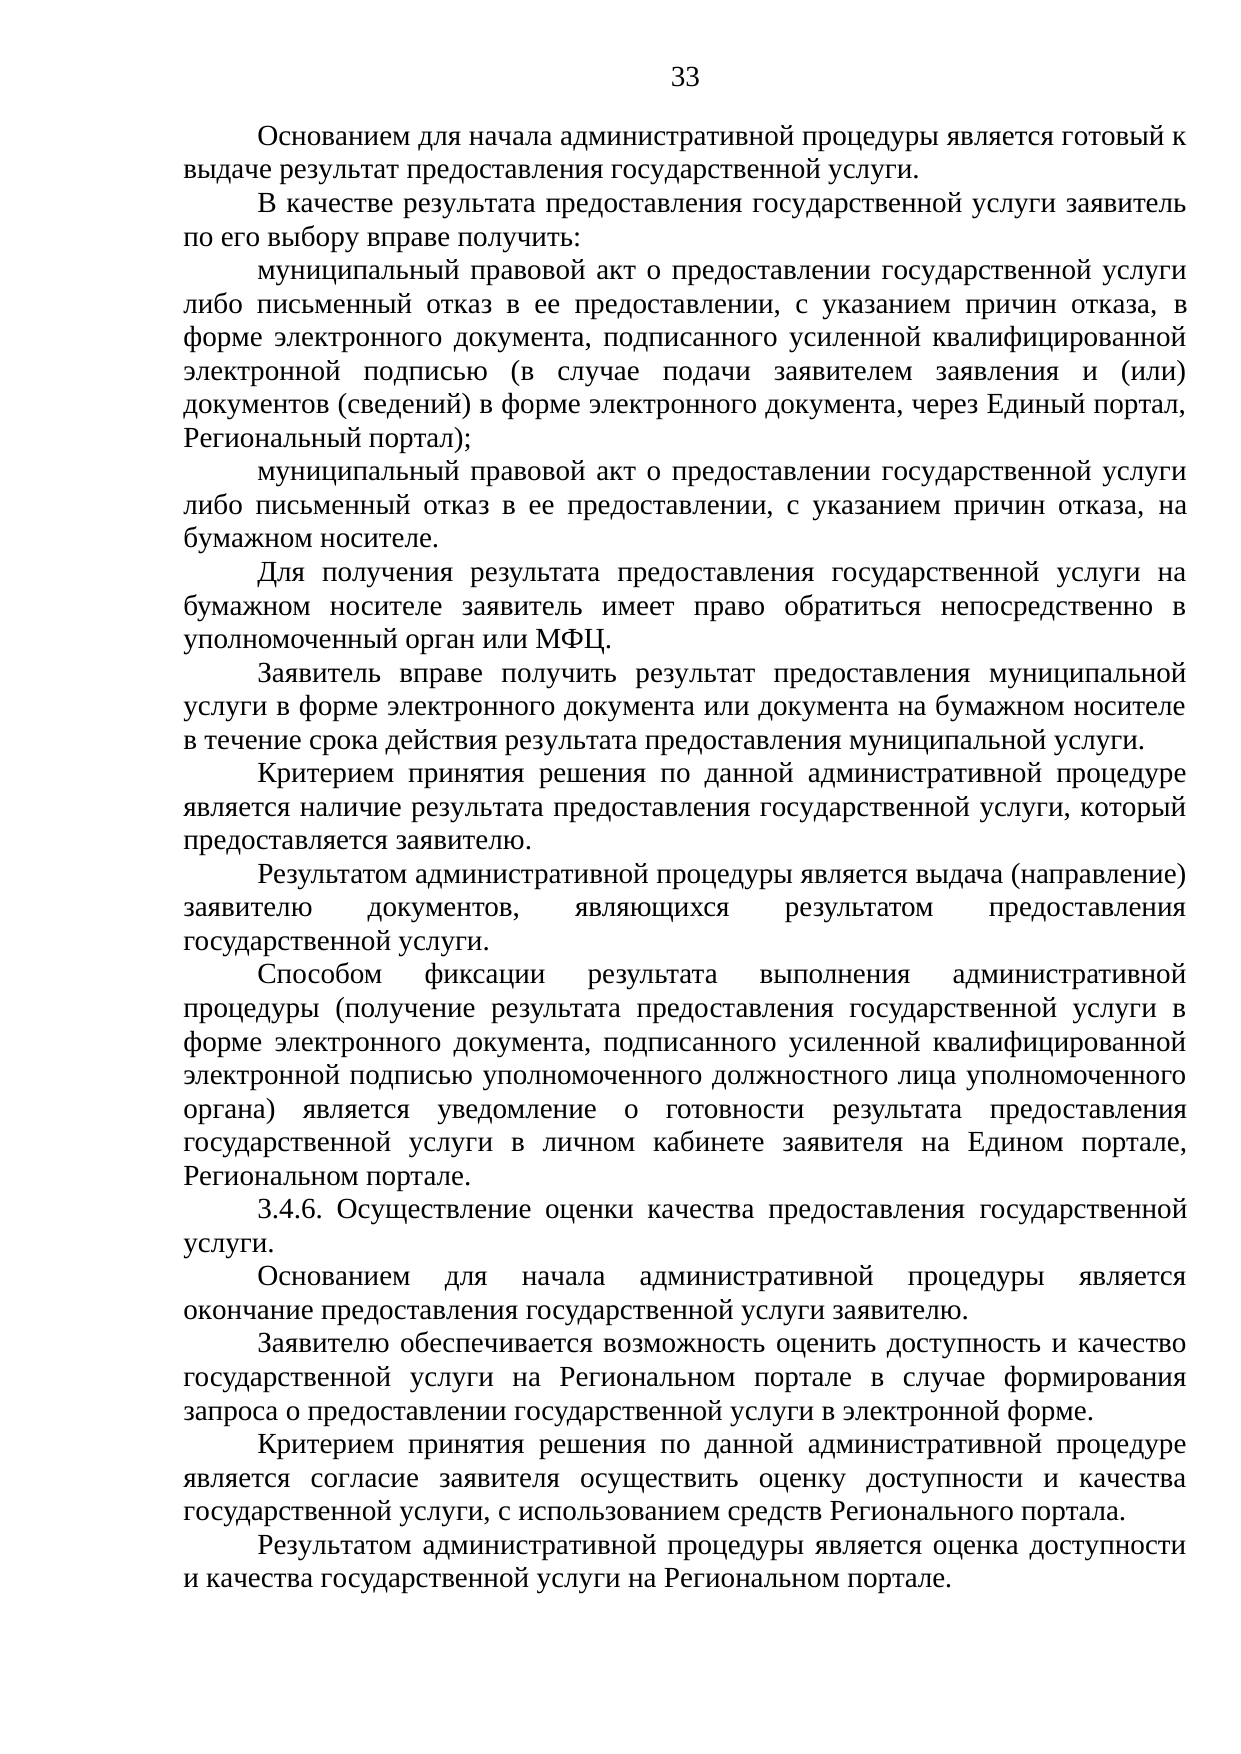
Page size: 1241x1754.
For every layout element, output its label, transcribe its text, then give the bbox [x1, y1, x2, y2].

text Заявителю обеспечивается возможность оценить доступность и качество государственной услуги на Региональном портале в случае формирования запроса о предоставлении государственной услуги в электронной форме. [183, 1326, 1187, 1426]
text Результатом административной процедуры является оценка доступности и качества государственной услуги на Региональном портале. [183, 1527, 1187, 1594]
text Заявитель вправе получить результат предоставления муниципальной услуги в форме электронного документа или документа на бумажном носителе в течение срока действия результата предоставления муниципальной услуги. [183, 655, 1187, 755]
text Результатом административной процедуры является выдача (направление) заявителю документов, являющихся результатом предоставления государственной услуги. [183, 856, 1187, 957]
text Для получения результата предоставления государственной услуги на бумажном носителе заявитель имеет право обратиться непосредственно в уполномоченный орган или МФЦ. [183, 554, 1187, 655]
text Основанием для начала административной процедуры является окончание предоставления государственной услуги заявителю. [183, 1258, 1187, 1326]
text муниципальный правовой акт о предоставлении государственной услуги либо письменный отказ в ее предоставлении, с указанием причин отказа, на бумажном носителе. [183, 453, 1187, 554]
text Критерием принятия решения по данной административной процедуре является наличие результата предоставления государственной услуги, который предоставляется заявителю. [183, 755, 1187, 856]
text муниципальный правовой акт о предоставлении государственной услуги либо письменный отказ в ее предоставлении, с указанием причин отказа, в форме электронного документа, подписанного усиленной квалифицированной электронной подписью (в случае подачи заявителем заявления и (или) документов (сведений) в форме электронного документа, через Единый портал, Региональный портал); [183, 252, 1187, 453]
text В качестве результата предоставления государственной услуги заявитель по его выбору вправе получить: [183, 185, 1187, 252]
text 3.4.6. Осуществление оценки качества предоставления государственной услуги. [183, 1191, 1187, 1258]
text Основанием для начала административной процедуры является готовый к выдаче результат предоставления государственной услуги. [183, 118, 1187, 185]
text Способом фиксации результата выполнения административной процедуры (получение результата предоставления государственной услуги в форме электронного документа, подписанного усиленной квалифицированной электронной подписью уполномоченного должностного лица уполномоченного органа) является уведомление о готовности результата предоставления государственной услуги в личном кабинете заявителя на Едином портале, Региональном портале. [183, 957, 1187, 1191]
text Критерием принятия решения по данной административной процедуре является согласие заявителя осуществить оценку доступности и качества государственной услуги, с использованием средств Регионального портала. [183, 1426, 1187, 1527]
